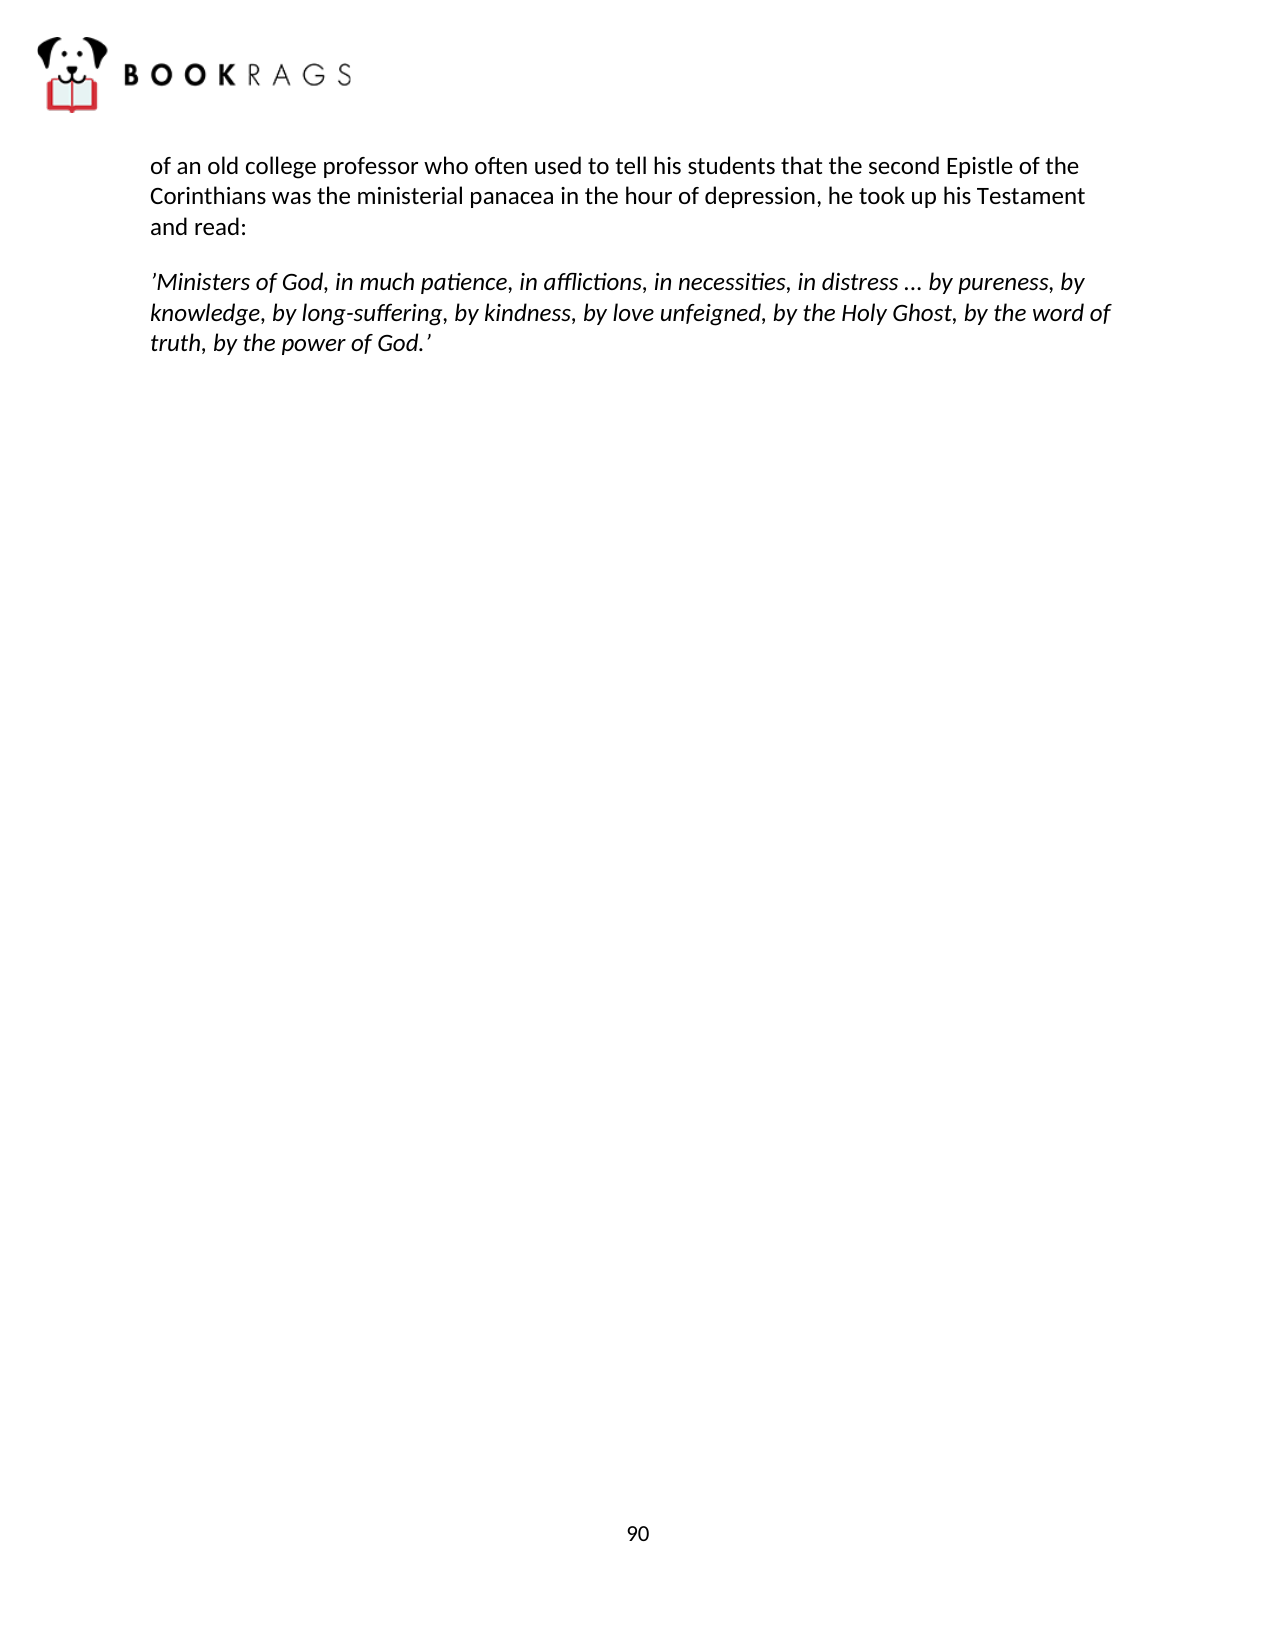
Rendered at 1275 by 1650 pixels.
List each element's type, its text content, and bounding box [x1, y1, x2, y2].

picture [37, 37, 351, 113]
text ’Ministers of God, in much patience, in afflictions, in necessities, in distress ... by pureness, by knowledge, by long-suffering, by kindness, by love unfeigned, by the Holy Ghost, by the word of truth, by the power of God.’ [150, 267, 1125, 358]
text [150, 150, 1125, 242]
